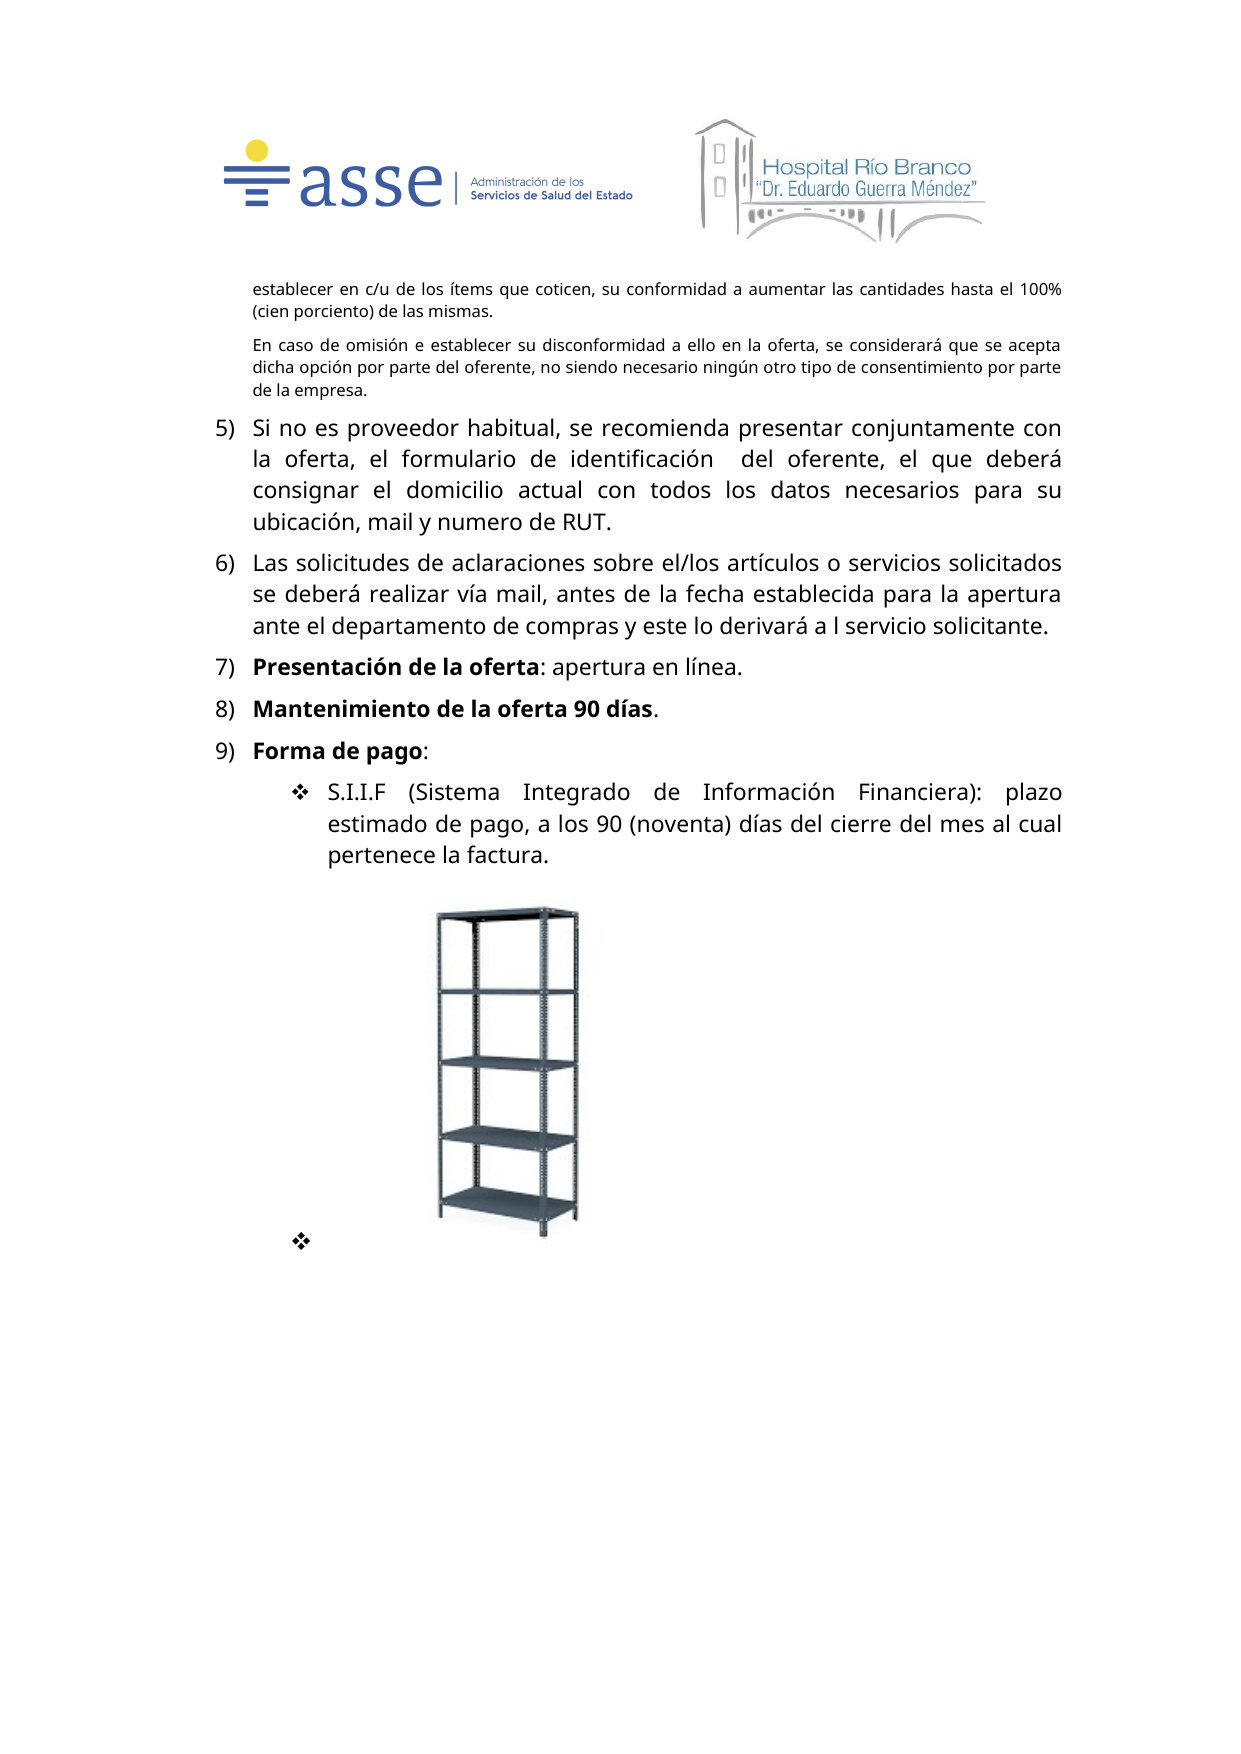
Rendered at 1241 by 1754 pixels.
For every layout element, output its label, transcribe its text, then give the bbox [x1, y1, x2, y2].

text En caso de omisión e establecer su disconformidad a ello en la oferta, se considerará que se acepta dicha opción por parte del oferente, no siendo necesario ningún otro tipo de consentimiento por parte de la empresa. [252, 333, 1063, 401]
picture [327, 899, 679, 1251]
list Presentación de la oferta: apertura en línea. [215, 651, 1063, 683]
list Si no es proveedor habitual, se recomienda presentar conjuntamente con la oferta, el formulario de identificación del oferente, el que deberá consignar el domicilio actual con todos los datos necesarios para su ubicación, mail y numero de RUT. [215, 412, 1063, 537]
list Forma de pago: [215, 735, 1063, 766]
list Las solicitudes de aclaraciones sobre el/los artículos o servicios solicitados se deberá realizar vía mail, antes de la fecha establecida para la apertura ante el departamento de compras y este lo derivará a l servicio solicitante. [215, 547, 1063, 641]
picture [177, 102, 996, 249]
list Mantenimiento de la oferta 90 días. [215, 693, 1063, 724]
list S.I.I.F (Sistema Integrado de Información Financiera): plazo estimado de pago, a los 90 (noventa) días del cierre del mes al cual pertenece la factura. [290, 776, 1063, 870]
